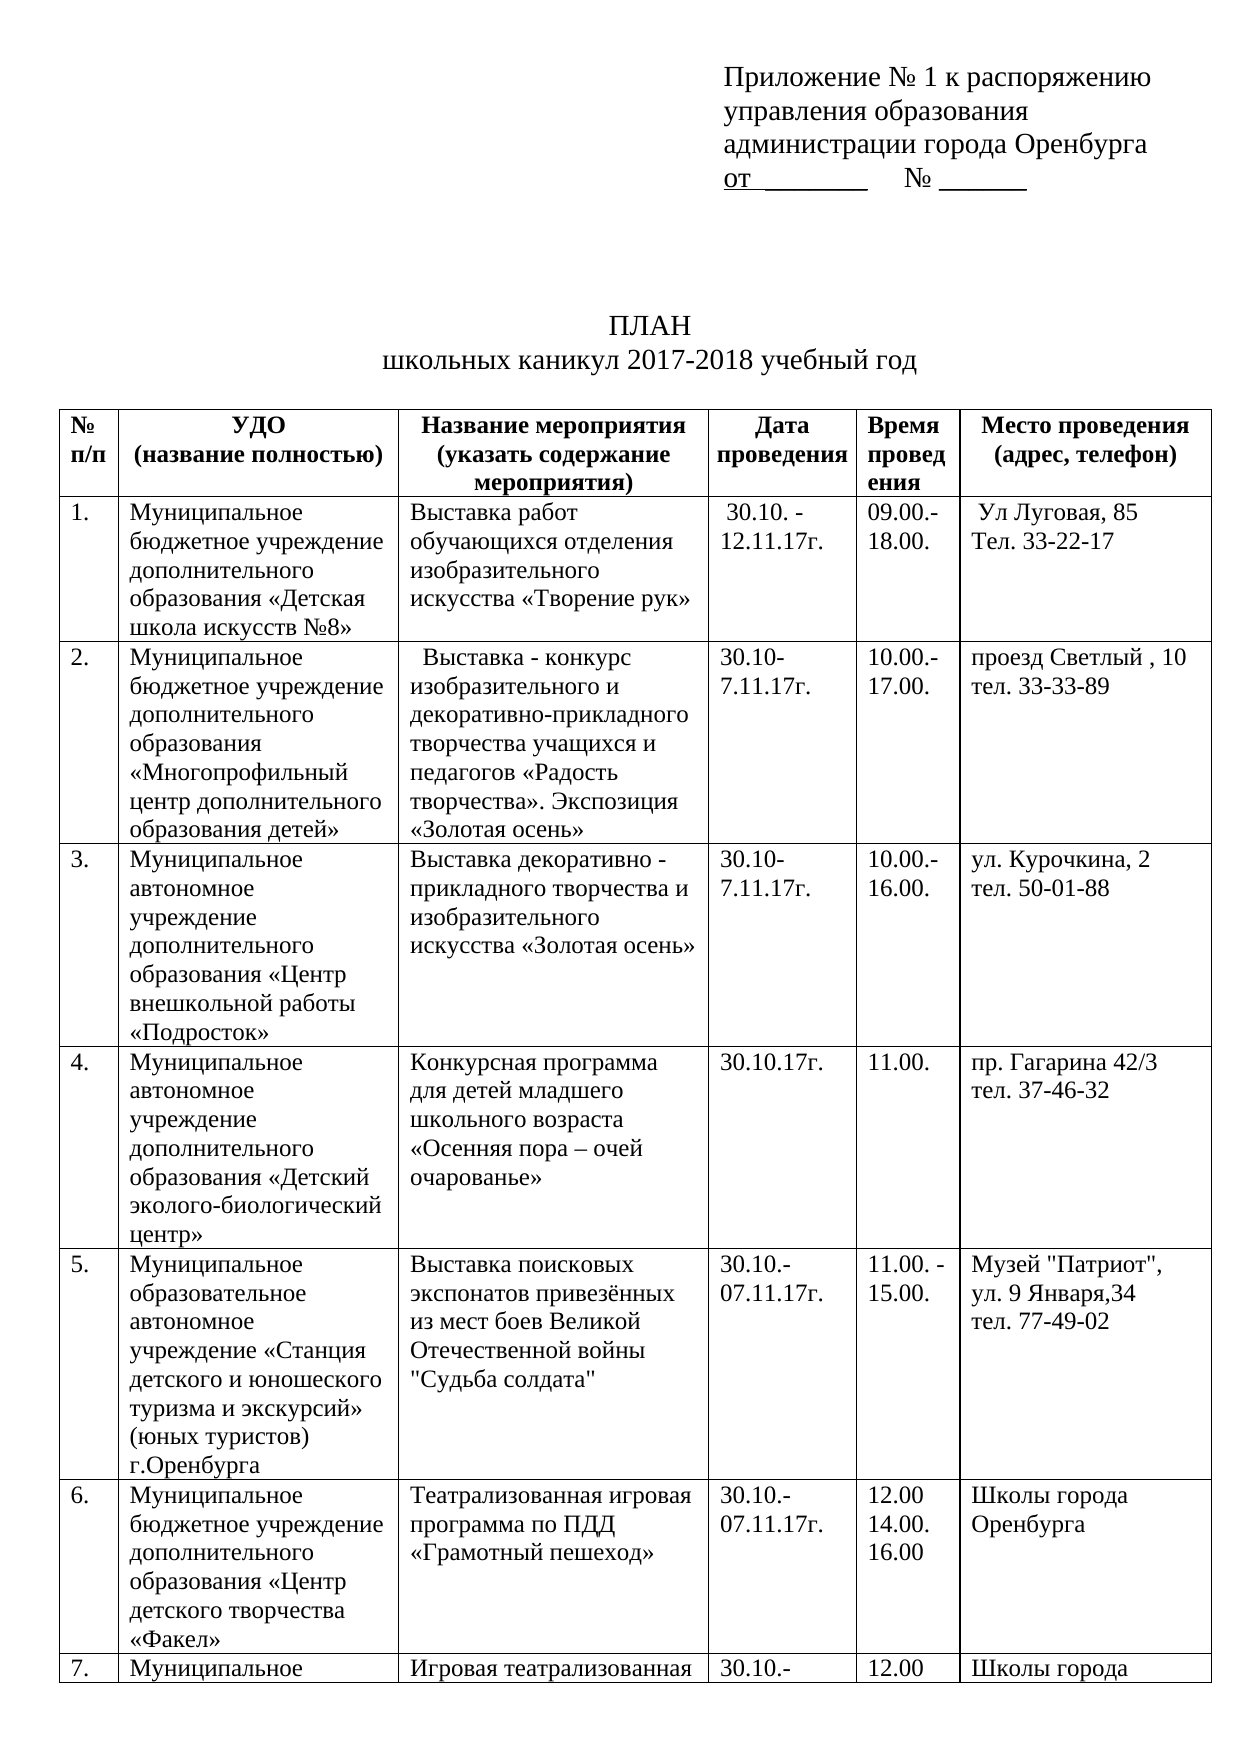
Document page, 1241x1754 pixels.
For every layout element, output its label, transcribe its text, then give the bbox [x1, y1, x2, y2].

table_cell 7. [60, 1654, 118, 1682]
table_cell Выставка поисковых экспонатов привезённых из мест боев Великой Отечественной войны "Судьба солдата" [399, 1249, 708, 1479]
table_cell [399, 1654, 708, 1682]
table_cell 30.10.17г. [709, 1047, 856, 1248]
table_cell 11.00. [857, 1047, 959, 1248]
table_cell 30.10.-07.11.17г. [709, 1249, 856, 1479]
text от _______ № ______ [118, 160, 1181, 193]
table_cell 30.10. - 12.11.17г. [709, 497, 856, 641]
table_cell 10.00.-16.00. [857, 844, 959, 1046]
table_cell Муниципальное бюджетное учреждение дополнительного образования «Детская школа искусств №8» [119, 497, 398, 641]
table_cell Выставка декоративно -прикладного творчества и изобразительного искусства «Золотая осень» [399, 844, 708, 1046]
table_cell 1. [60, 497, 118, 641]
table_cell Конкурсная программа для детей младшего школьного возраста «Осенняя пора – очей очарованье» [399, 1047, 708, 1248]
table_header Место проведения (адрес, телефон) [961, 410, 1211, 496]
table_cell Муниципальное образовательное автономное учреждение «Станция детского и юношеского туризма и экскурсий» (юных туристов) г.Оренбурга [119, 1249, 398, 1479]
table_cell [961, 1654, 1211, 1682]
text ПЛАН [118, 308, 1181, 342]
table_cell 10.00.-17.00. [857, 642, 959, 843]
table_cell 4. [60, 1047, 118, 1248]
table_cell 3. [60, 844, 118, 1046]
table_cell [961, 1480, 1211, 1652]
text школьных каникул 2017-2018 учебный год [118, 342, 1181, 375]
table_cell Муниципальное бюджетное учреждение дополнительного образования «Многопрофильный центр дополнительного образования детей» [119, 642, 398, 843]
table_cell Театрализованная игровая программа по ПДД «Грамотный пешеход» [399, 1480, 708, 1652]
table_header Название мероприятия (указать содержание мероприятия) [399, 410, 708, 496]
table_cell пр. Гагарина 42/3 тел. 37-46-32 [961, 1047, 1211, 1248]
table_cell 5. [60, 1249, 118, 1479]
table_cell Ул Луговая, 85 Тел. 33-22-17 [961, 497, 1211, 641]
text Приложение № 1 к распоряжению [118, 59, 1181, 93]
table_cell 30.10.-07.11.17г [709, 1654, 856, 1682]
table_header Время проведения [857, 410, 959, 496]
text администрации города Оренбурга [118, 126, 1181, 160]
table_cell 11.00. - 15.00. [857, 1249, 959, 1479]
table_cell 30.10-7.11.17г. [709, 844, 856, 1046]
table_cell 09.00.- 18.00. [857, 497, 959, 641]
table_cell 12.00 14.00. 16.00 [857, 1480, 959, 1652]
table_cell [119, 1480, 398, 1652]
table_cell Музей "Патриот", ул. 9 Января,34 тел. 77-49-02 [961, 1249, 1211, 1479]
table_header № п/п [60, 410, 118, 496]
table_cell 2. [60, 642, 118, 843]
table_cell 12.00 14.00 16.00 [857, 1654, 959, 1682]
table_cell Муниципальное автономное учреждение дополнительного образования «Детский эколого-биологический центр» [119, 1047, 398, 1248]
table_cell ул. Курочкина, 2 тел. 50-01-88 [961, 844, 1211, 1046]
text управления образования [118, 93, 1181, 126]
table_cell Выставка работ обучающихся отделения изобразительного искусства «Творение рук» [399, 497, 708, 641]
table_cell 30.10-7.11.17г. [709, 642, 856, 843]
table_cell 30.10.-07.11.17г. [709, 1480, 856, 1652]
table_cell 6. [60, 1480, 118, 1652]
table_header Дата проведения [709, 410, 856, 496]
table_cell Выставка - конкурс изобразительного и декоративно-прикладного творчества учащихся и педагогов «Радость творчества». Экспозиция «Золотая осень» [399, 642, 708, 843]
table_cell Муниципальное автономное учреждение дополнительного образования «Центр внешкольной работы «Подросток» [119, 844, 398, 1046]
table_cell проезд Светлый , 10 тел. 33-33-89 [961, 642, 1211, 843]
table_header УДО (название полностью) [119, 410, 398, 496]
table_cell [119, 1654, 398, 1682]
